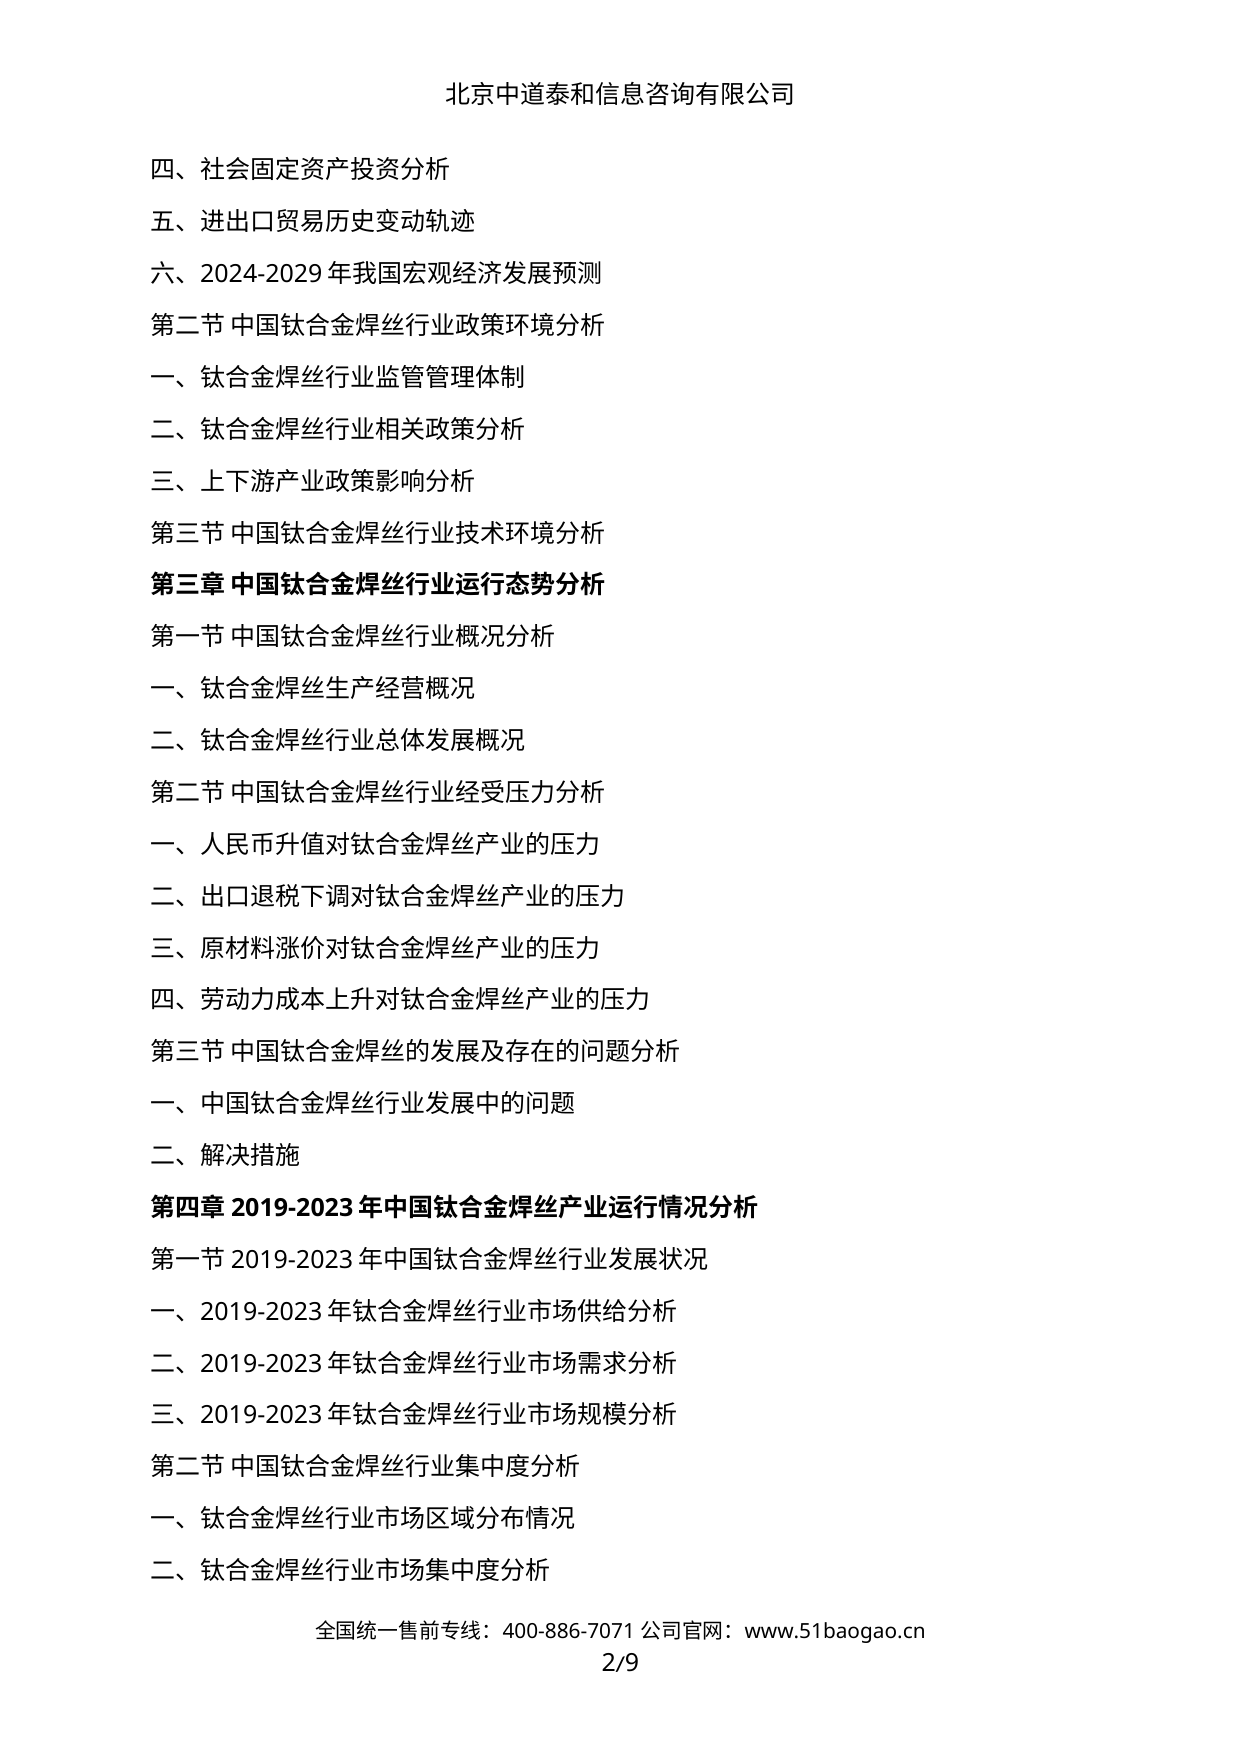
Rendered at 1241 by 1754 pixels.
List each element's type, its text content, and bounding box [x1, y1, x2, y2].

text 一、中国钛合金焊丝行业发展中的问题 [150, 1084, 1090, 1120]
text 第二节 中国钛合金焊丝行业集中度分析 [150, 1447, 1090, 1483]
text 二、2019-2023年钛合金焊丝行业市场需求分析 [150, 1343, 1090, 1379]
text 第一节 中国钛合金焊丝行业概况分析 [150, 617, 1090, 653]
text 二、钛合金焊丝行业总体发展概况 [150, 721, 1090, 757]
text 四、社会固定资产投资分析 [150, 150, 1090, 186]
text 一、人民币升值对钛合金焊丝产业的压力 [150, 824, 1090, 861]
text 二、钛合金焊丝行业市场集中度分析 [150, 1551, 1090, 1587]
text 第三节 中国钛合金焊丝行业技术环境分析 [150, 513, 1090, 549]
text 一、钛合金焊丝生产经营概况 [150, 669, 1090, 705]
text 三、原材料涨价对钛合金焊丝产业的压力 [150, 928, 1090, 964]
text 第三章 中国钛合金焊丝行业运行态势分析 [150, 565, 1090, 601]
text 第四章 2019-2023年中国钛合金焊丝产业运行情况分析 [150, 1187, 1090, 1224]
text 一、钛合金焊丝行业市场区域分布情况 [150, 1499, 1090, 1535]
text 第三节 中国钛合金焊丝的发展及存在的问题分析 [150, 1032, 1090, 1068]
text 二、出口退税下调对钛合金焊丝产业的压力 [150, 876, 1090, 912]
text 二、解决措施 [150, 1136, 1090, 1172]
text 二、钛合金焊丝行业相关政策分析 [150, 409, 1090, 446]
text 四、劳动力成本上升对钛合金焊丝产业的压力 [150, 980, 1090, 1016]
text 三、上下游产业政策影响分析 [150, 461, 1090, 497]
text 一、钛合金焊丝行业监管管理体制 [150, 357, 1090, 394]
text 六、2024-2029年我国宏观经济发展预测 [150, 254, 1090, 290]
text 五、进出口贸易历史变动轨迹 [150, 202, 1090, 238]
text 第一节 2019-2023年中国钛合金焊丝行业发展状况 [150, 1239, 1090, 1276]
text 三、2019-2023年钛合金焊丝行业市场规模分析 [150, 1395, 1090, 1431]
text 第二节 中国钛合金焊丝行业政策环境分析 [150, 306, 1090, 342]
text 第二节 中国钛合金焊丝行业经受压力分析 [150, 772, 1090, 809]
text 一、2019-2023年钛合金焊丝行业市场供给分析 [150, 1291, 1090, 1327]
